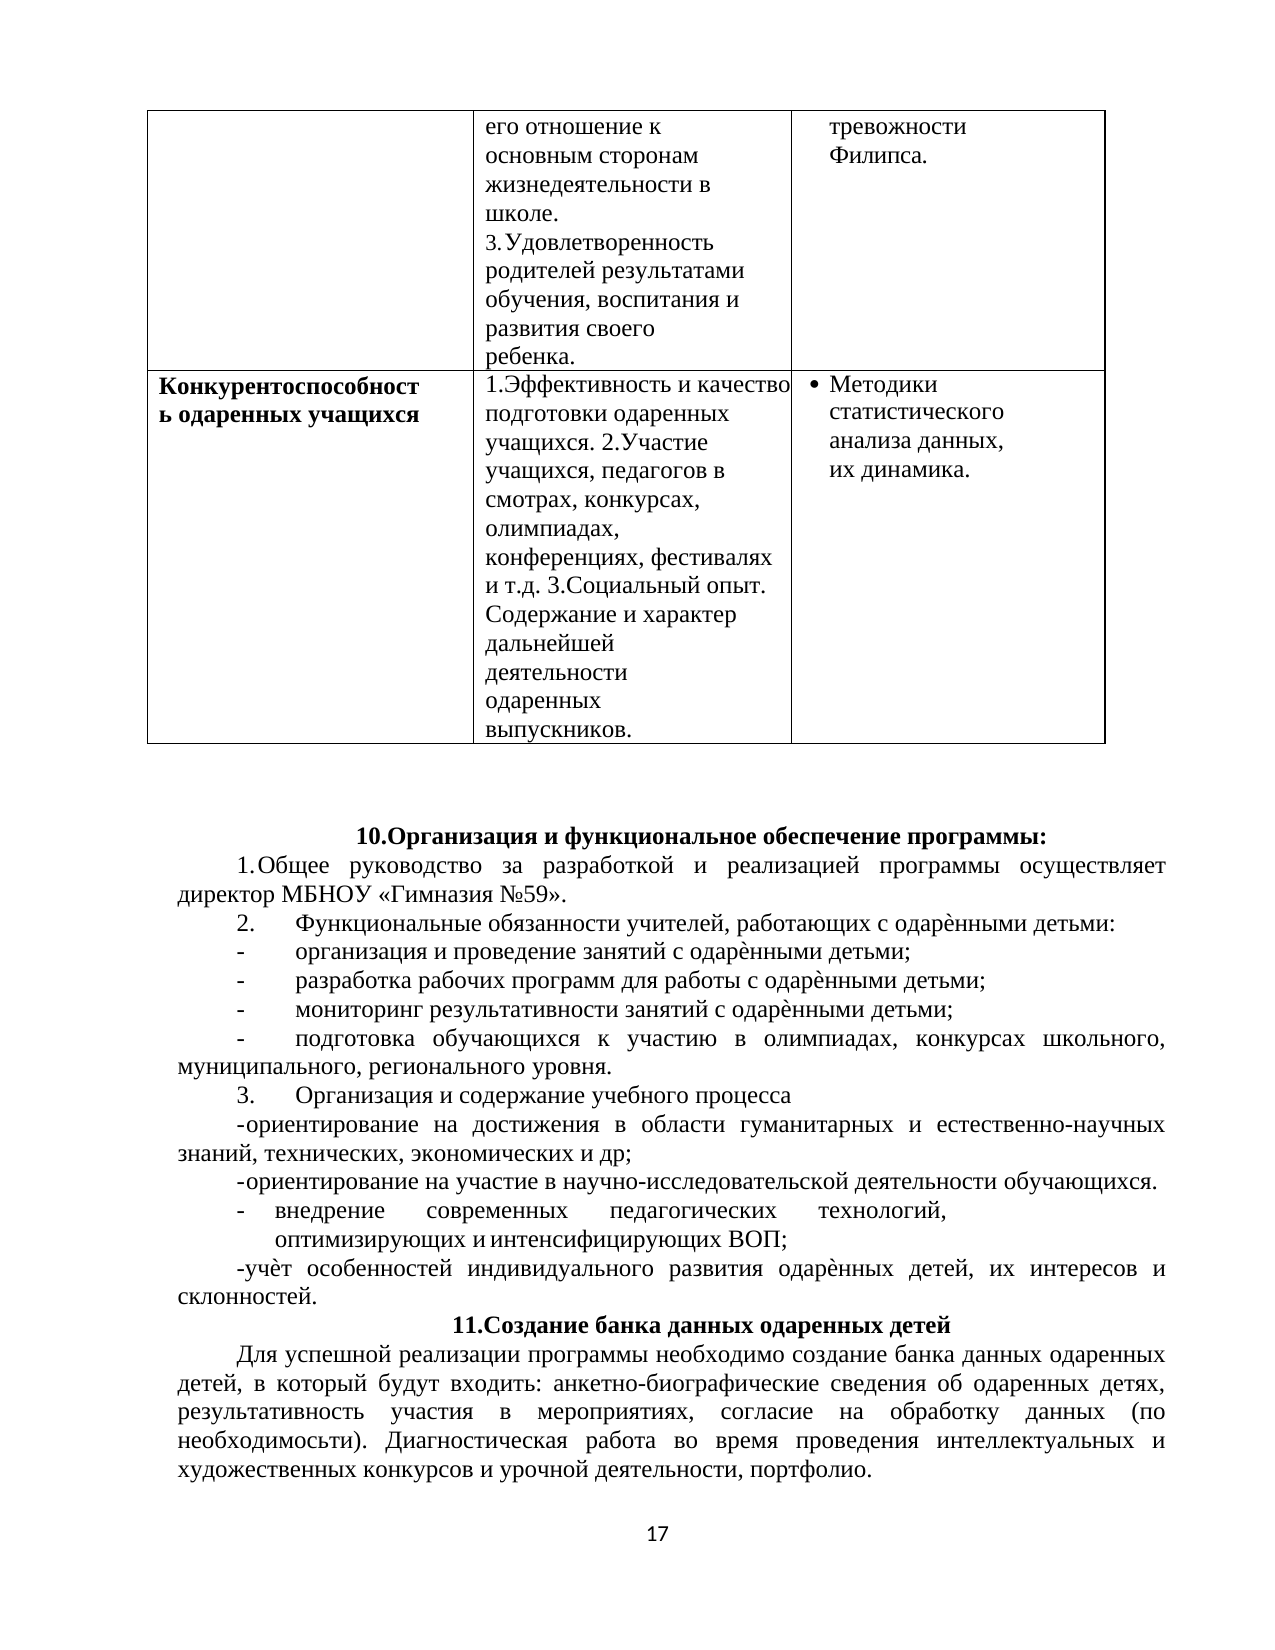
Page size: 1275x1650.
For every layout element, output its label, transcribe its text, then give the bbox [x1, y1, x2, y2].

table_cell 1.Эффективность и качество подготовки одаренных учащихся. 2.Участие учащихся, педагогов в смотрах, конкурсах, олимпиадах, конференциях, фестивалях и т.д. 3.Социальный опыт. Содержание и характер дальнейшей деятельности одаренных выпускников. [474, 371, 791, 743]
list Функциональные обязанности учителей, работающих с одарѐнными детьми: [177, 908, 1167, 936]
text -учѐт особенностей индивидуального развития одарѐнных детей, их интересов и склонностей. [177, 1253, 1167, 1310]
text 10.Организация и функциональное обеспечение программы: [177, 821, 1167, 850]
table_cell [474, 111, 791, 370]
list внедрение современных педагогических технологий, оптимизирующих и интенсифицирующих ВОП; [177, 1195, 1167, 1253]
subtitle 11.Создание банка данных одаренных детей [177, 1310, 1167, 1339]
list подготовка обучающихся к участию в олимпиадах, конкурсах школьного, муниципального, регионального уровня. [177, 1023, 1167, 1080]
list мониторинг результативности занятий с одарѐнными детьми; [177, 994, 1167, 1023]
list ориентирование на достижения в области гуманитарных и естественно-научных знаний, технических, экономических и др; [177, 1109, 1167, 1166]
list Общее руководство за разработкой и реализацией программы осуществляет директор МБНОУ «Гимназия №59». [177, 850, 1167, 908]
list разработка рабочих программ для работы с одарѐнными детьми; [177, 965, 1167, 994]
list ориентирование на участие в научно-исследовательской деятельности обучающихся. [177, 1166, 1167, 1195]
text Для успешной реализации программы необходимо создание банка данных одаренных детей, в который будут входить: анкетно-биографические сведения об одаренных детях, результативность участия в мероприятиях, согласие на обработку данных (по необходимосьти). Диагностическая работа во время проведения интеллектуальных и художественных конкурсов и урочной деятельности, портфолио. [177, 1339, 1167, 1483]
list Организация и содержание учебного процесса [177, 1080, 1167, 1109]
table_cell Методики статистического анализа данных, их динамика. [792, 371, 1104, 743]
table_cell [148, 111, 473, 370]
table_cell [792, 111, 1104, 370]
list организация и проведение занятий с одарѐнными детьми; [177, 936, 1167, 965]
table_cell Конкурентоспособность одаренных учащихся [148, 371, 473, 743]
